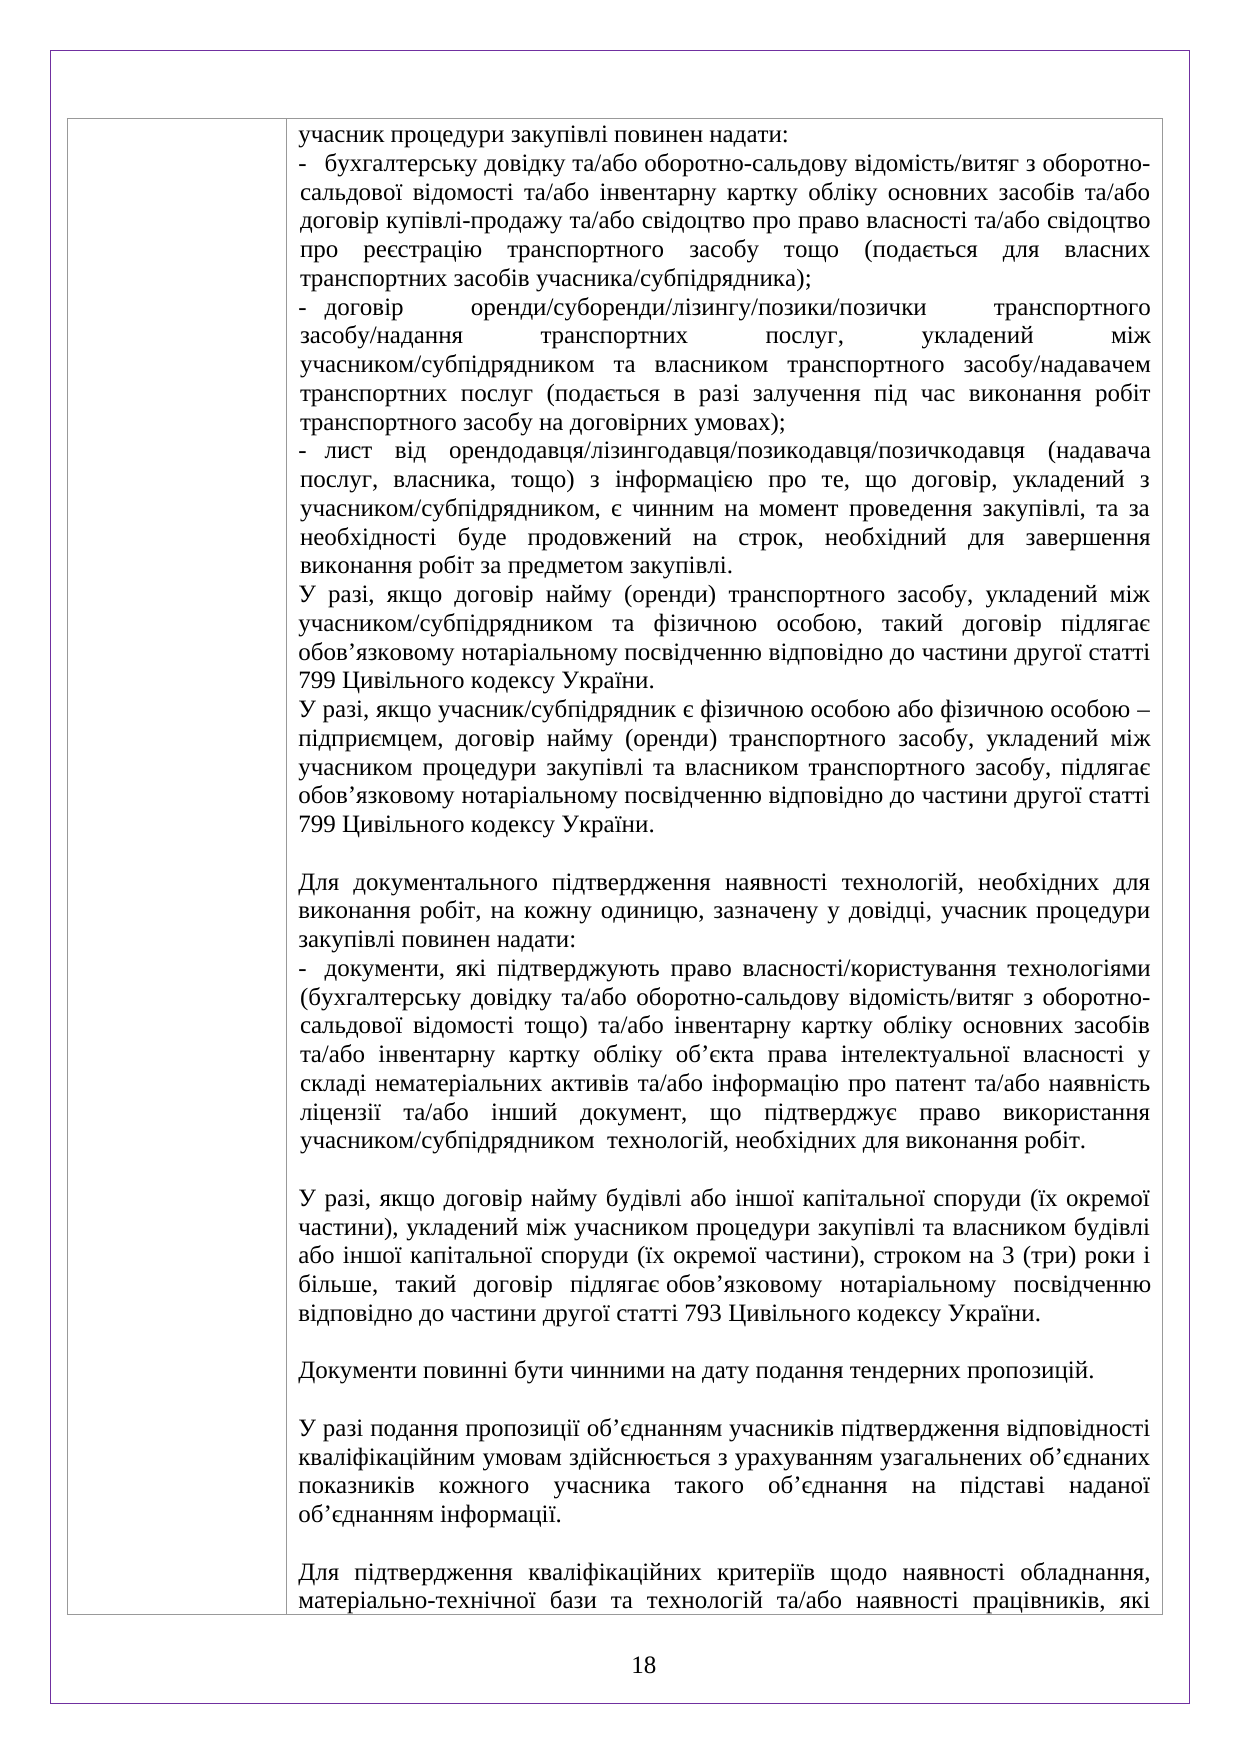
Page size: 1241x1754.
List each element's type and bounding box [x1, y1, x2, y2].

table_cell [287, 119, 1162, 1614]
table_cell [68, 119, 286, 1614]
